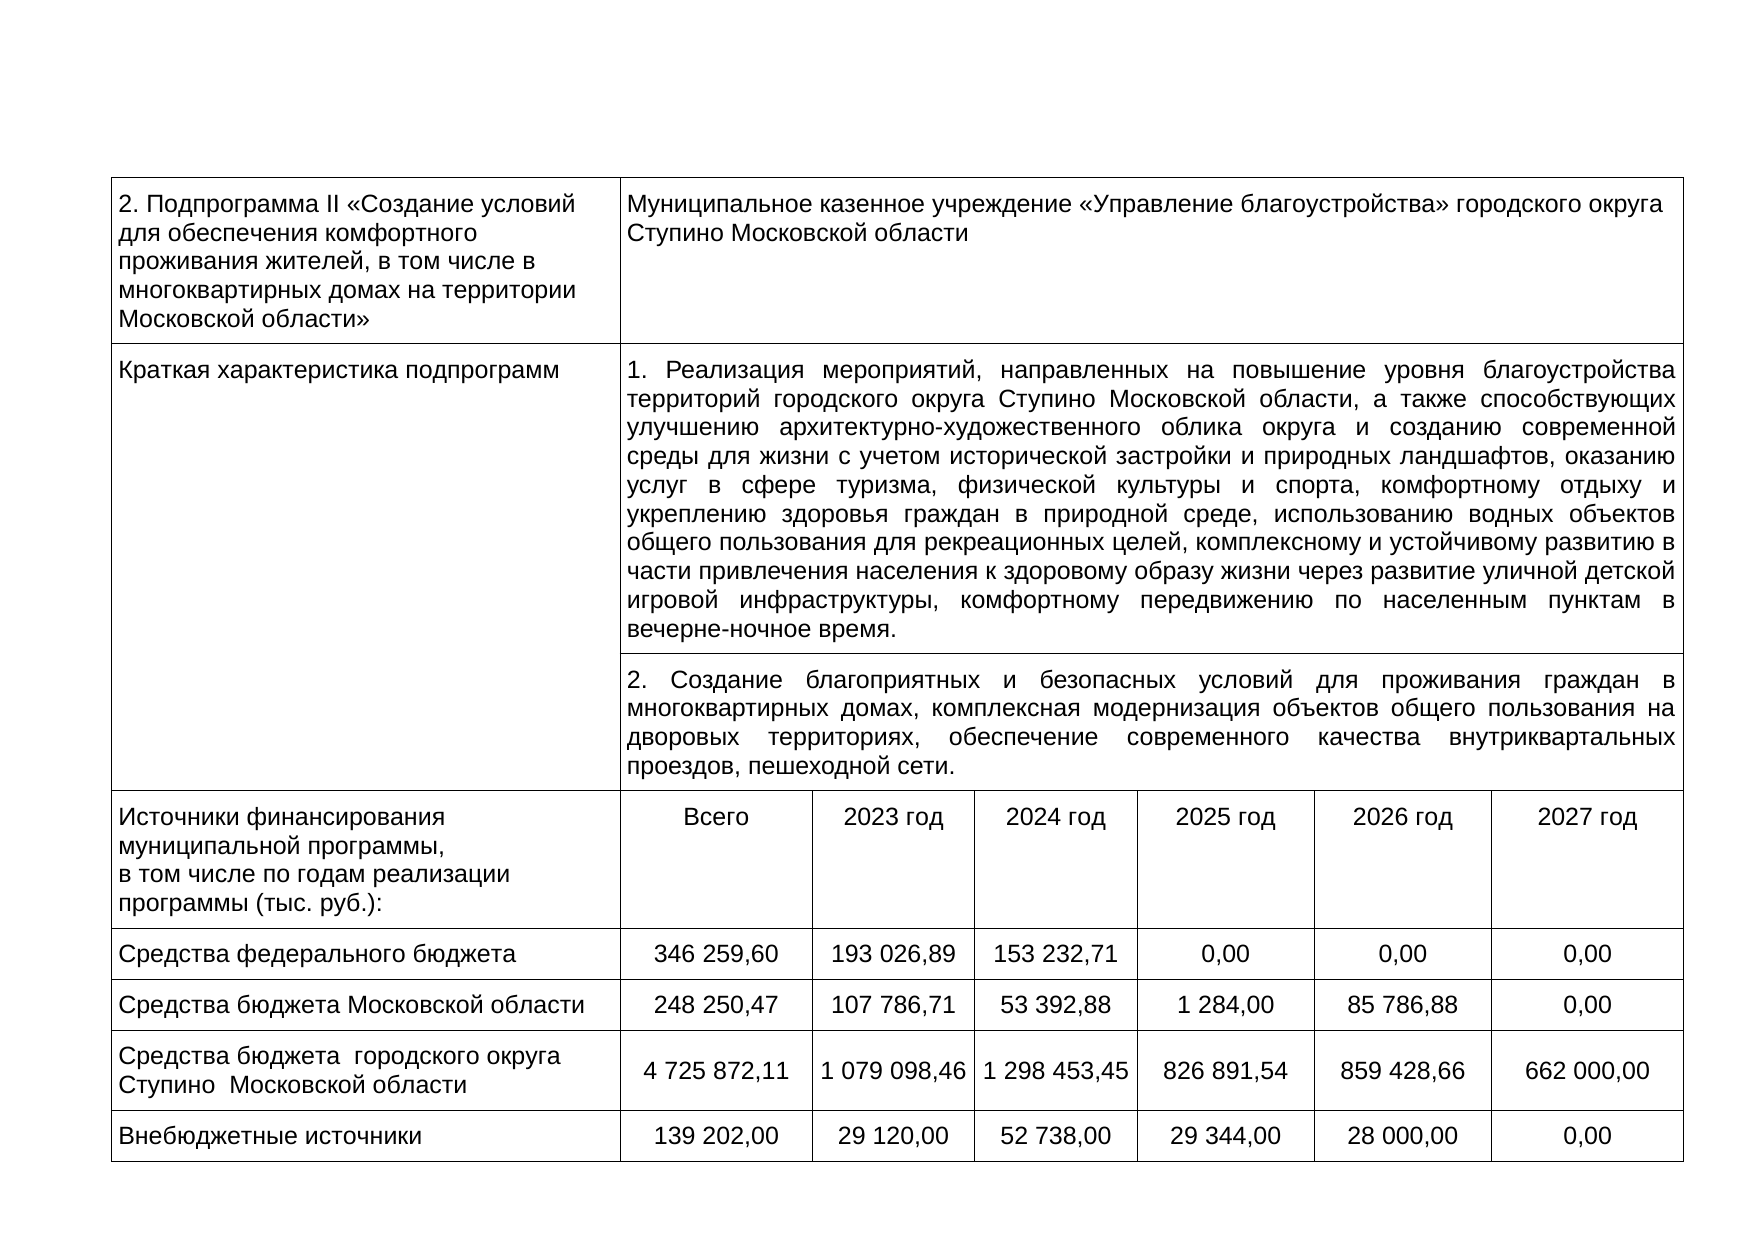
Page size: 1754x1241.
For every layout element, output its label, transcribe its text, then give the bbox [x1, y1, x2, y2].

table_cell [621, 178, 1683, 343]
table_cell 859 428,66 [1315, 1031, 1491, 1109]
table_cell 28 000,00 [1315, 1111, 1491, 1161]
table_cell Средства бюджета Московской области [112, 980, 620, 1030]
table_cell 0,00 [1315, 929, 1491, 979]
table_cell 2027 год [1492, 791, 1683, 928]
table_cell 193 026,89 [813, 929, 974, 979]
table_cell 0,00 [1492, 980, 1683, 1030]
table_cell 139 202,00 [621, 1111, 812, 1161]
table_cell Внебюджетные источники [112, 1111, 620, 1161]
table_cell 153 232,71 [975, 929, 1137, 979]
table_cell 2024 год [975, 791, 1137, 928]
table_cell 1. Реализация мероприятий, направленных на повышение уровня благоустройства территорий городского округа Ступино Московской области, а также способствующих улучшению архитектурно-художественного облика округа и созданию современной среды для жизни с учетом исторической застройки и природных ландшафтов, оказанию услуг в сфере туризма, физической культуры и спорта, комфортному отдыху и укреплению здоровья граждан в природной среде, использованию водных объектов общего пользования для рекреационных целей, комплексному и устойчивому развитию в части привлечения населения к здоровому образу жизни через развитие уличной детской игровой инфраструктуры, комфортному передвижению по населенным пунктам в вечерне-ночное время. [621, 344, 1683, 653]
table_cell 2026 год [1315, 791, 1491, 928]
table_cell 346 259,60 [621, 929, 812, 979]
table_cell 4 725 872,11 [621, 1031, 812, 1109]
table_cell 0,00 [1138, 929, 1314, 979]
table_cell 1 284,00 [1138, 980, 1314, 1030]
table_cell 85 786,88 [1315, 980, 1491, 1030]
table_cell Краткая характеристика подпрограмм [112, 344, 620, 790]
table_cell 2. Подпрограмма II «Создание условий для обеспечения комфортного проживания жителей, в том числе в многоквартирных домах на территории Московской области» [112, 178, 620, 343]
table_cell 1 298 453,45 [975, 1031, 1137, 1109]
table_cell 1 079 098,46 [813, 1031, 974, 1109]
table_cell 0,00 [1492, 929, 1683, 979]
table_cell 826 891,54 [1138, 1031, 1314, 1109]
table_cell 0,00 [1492, 1111, 1683, 1161]
table_cell 29 344,00 [1138, 1111, 1314, 1161]
table_cell 248 250,47 [621, 980, 812, 1030]
table_cell 2025 год [1138, 791, 1314, 928]
table_cell 107 786,71 [813, 980, 974, 1030]
table_cell Источники финансирования муниципальной программы, в том числе по годам реализации программы (тыс. руб.): [112, 791, 620, 928]
table_cell 2023 год [813, 791, 974, 928]
table_cell 53 392,88 [975, 980, 1137, 1030]
table_cell Средства федерального бюджета [112, 929, 620, 979]
table_cell 52 738,00 [975, 1111, 1137, 1161]
table_cell 662 000,00 [1492, 1031, 1683, 1109]
table_cell 29 120,00 [813, 1111, 974, 1161]
table_cell 2. Создание благоприятных и безопасных условий для проживания граждан в многоквартирных домах, комплексная модернизация объектов общего пользования на дворовых территориях, обеспечение современного качества внутриквартальных проездов, пешеходной сети. [621, 654, 1683, 790]
table_cell Средства бюджета городского округа Ступино Московской области [112, 1031, 620, 1109]
table_cell Всего [621, 791, 812, 928]
